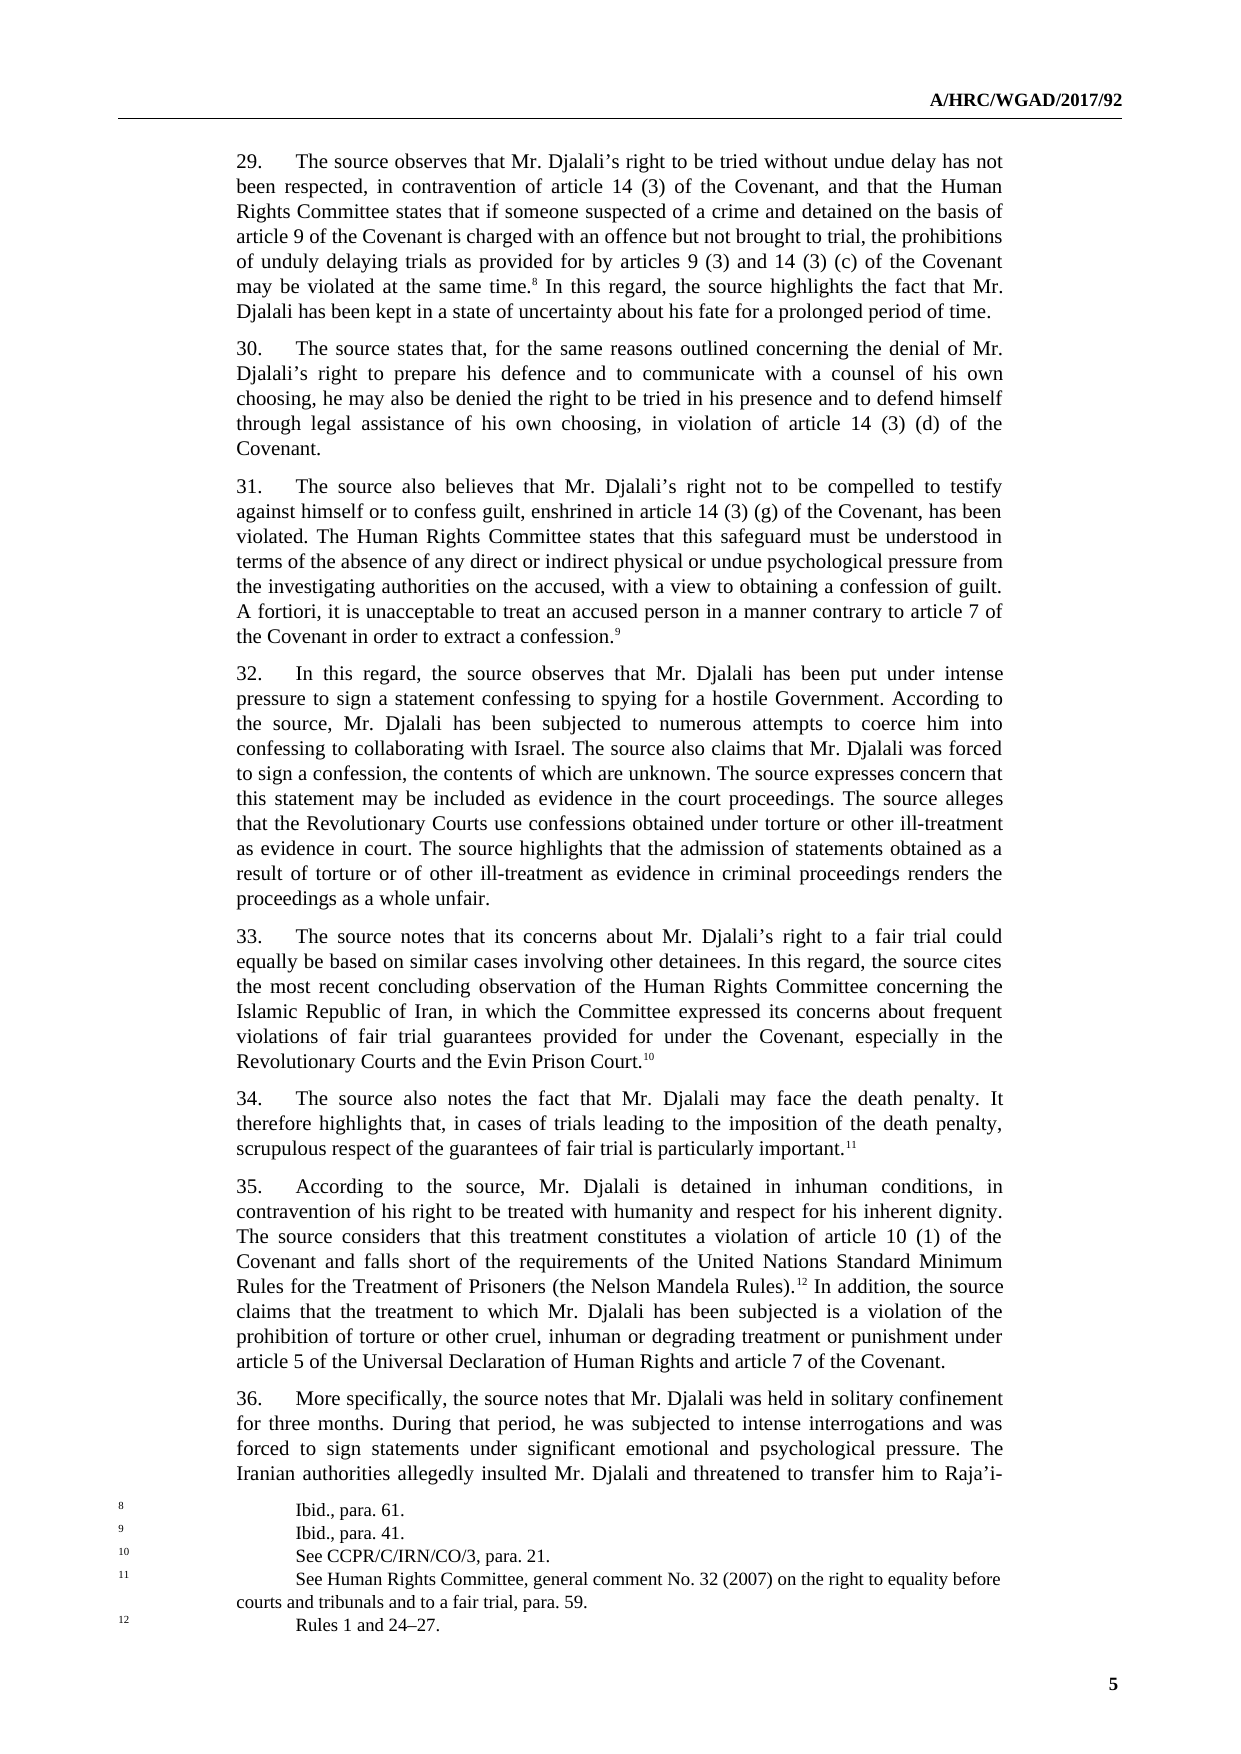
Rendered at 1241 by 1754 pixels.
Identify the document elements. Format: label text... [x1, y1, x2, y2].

text 33. The source notes that its concerns about Mr. Djalali’s right to a fair trial could equally be based on similar cases involving other detainees. In this regard, the source cites the most recent concluding observation of the Human Rights Committee concerning the Islamic Republic of Iran, in which the Committee expressed its concerns about frequent violations of fair trial guarantees provided for under the Covenant, especially in the Revolutionary Courts and the Evin Prison Court. [236, 923, 1004, 1073]
text 31. The source also believes that Mr. Djalali’s right not to be compelled to testify against himself or to confess guilt, enshrined in article 14 (3) (g) of the Covenant, has been violated. The Human Rights Committee states that this safeguard must be understood in terms of the absence of any direct or indirect physical or undue psychological pressure from the investigating authorities on the accused, with a view to obtaining a confession of guilt. A fortiori, it is unacceptable to treat an accused person in a manner contrary to article 7 of the Covenant in order to extract a confession. [236, 473, 1004, 648]
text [236, 1385, 1004, 1485]
text 35. According to the source, Mr. Djalali is detained in inhuman conditions, in contravention of his right to be treated with humanity and respect for his inherent dignity. The source considers that this treatment constitutes a violation of article 10 (1) of the Covenant and falls short of the requirements of the United Nations Standard Minimum Rules for the Treatment of Prisoners (the Nelson Mandela Rules). In addition, the source claims that the treatment to which Mr. Djalali has been subjected is a violation of the prohibition of torture or other cruel, inhuman or degrading treatment or punishment under article 5 of the Universal Declaration of Human Rights and article 7 of the Covenant. [236, 1173, 1004, 1373]
text 29. The source observes that Mr. Djalali’s right to be tried without undue delay has not been respected, in contravention of article 14 (3) of the Covenant, and that the Human Rights Committee states that if someone suspected of a crime and detained on the basis of article 9 of the Covenant is charged with an offence but not brought to trial, the prohibitions of unduly delaying trials as provided for by articles 9 (3) and 14 (3) (c) of the Covenant may be violated at the same time. In this regard, the source highlights the fact that Mr. Djalali has been kept in a state of uncertainty about his fate for a prolonged period of time. [236, 148, 1004, 323]
text 30. The source states that, for the same reasons outlined concerning the denial of Mr. Djalali’s right to prepare his defence and to communicate with a counsel of his own choosing, he may also be denied the right to be tried in his presence and to defend himself through legal assistance of his own choosing, in violation of article 14 (3) (d) of the Covenant. [236, 335, 1004, 460]
text 32. In this regard, the source observes that Mr. Djalali has been put under intense pressure to sign a statement confessing to spying for a hostile Government. According to the source, Mr. Djalali has been subjected to numerous attempts to coerce him into confessing to collaborating with Israel. The source also claims that Mr. Djalali was forced to sign a confession, the contents of which are unknown. The source expresses concern that this statement may be included as evidence in the court proceedings. The source alleges that the Revolutionary Courts use confessions obtained under torture or other ill-treatment as evidence in court. The source highlights that the admission of statements obtained as a result of torture or of other ill-treatment as evidence in criminal proceedings renders the proceedings as a whole unfair. [236, 660, 1004, 910]
text 34. The source also notes the fact that Mr. Djalali may face the death penalty. It therefore highlights that, in cases of trials leading to the imposition of the death penalty, scrupulous respect of the guarantees of fair trial is particularly important. [236, 1085, 1004, 1160]
